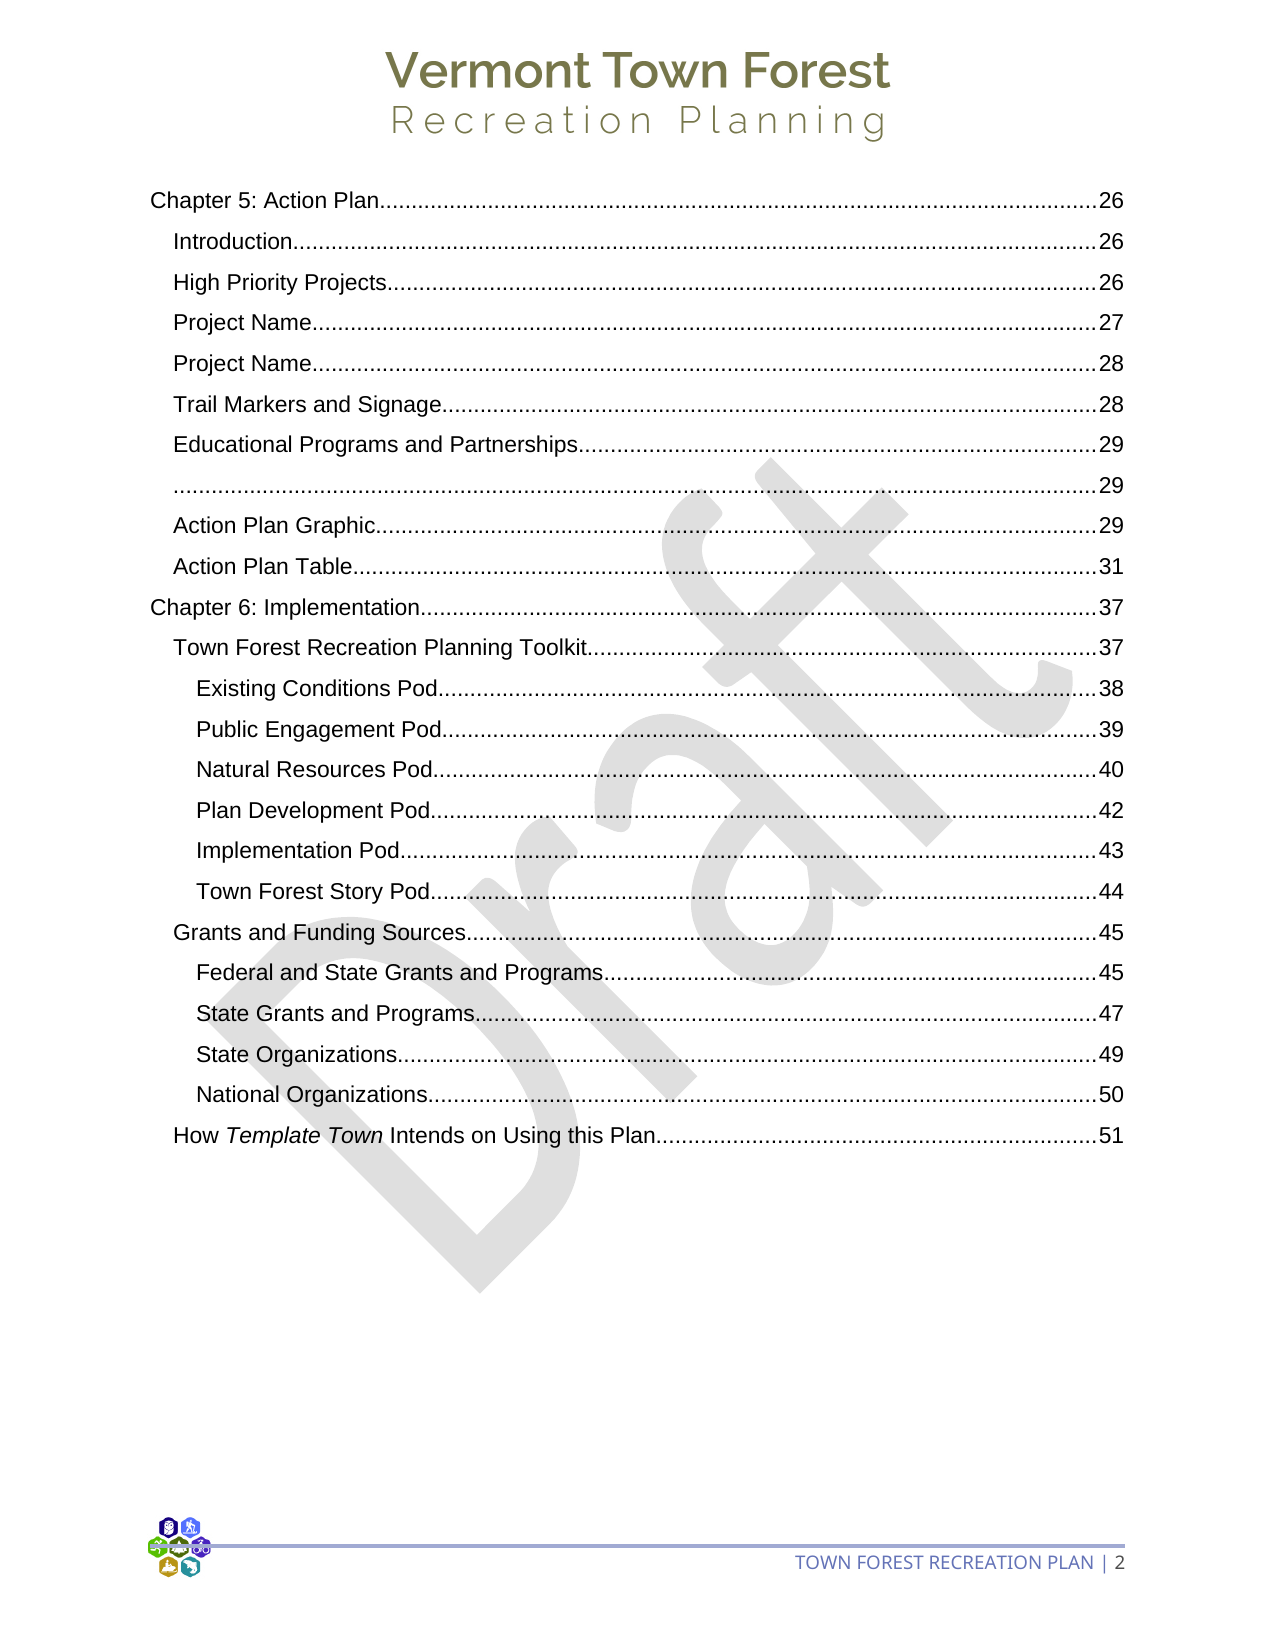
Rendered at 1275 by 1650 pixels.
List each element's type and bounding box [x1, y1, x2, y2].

picture [147, 1513, 213, 1580]
picture [365, 45, 910, 150]
